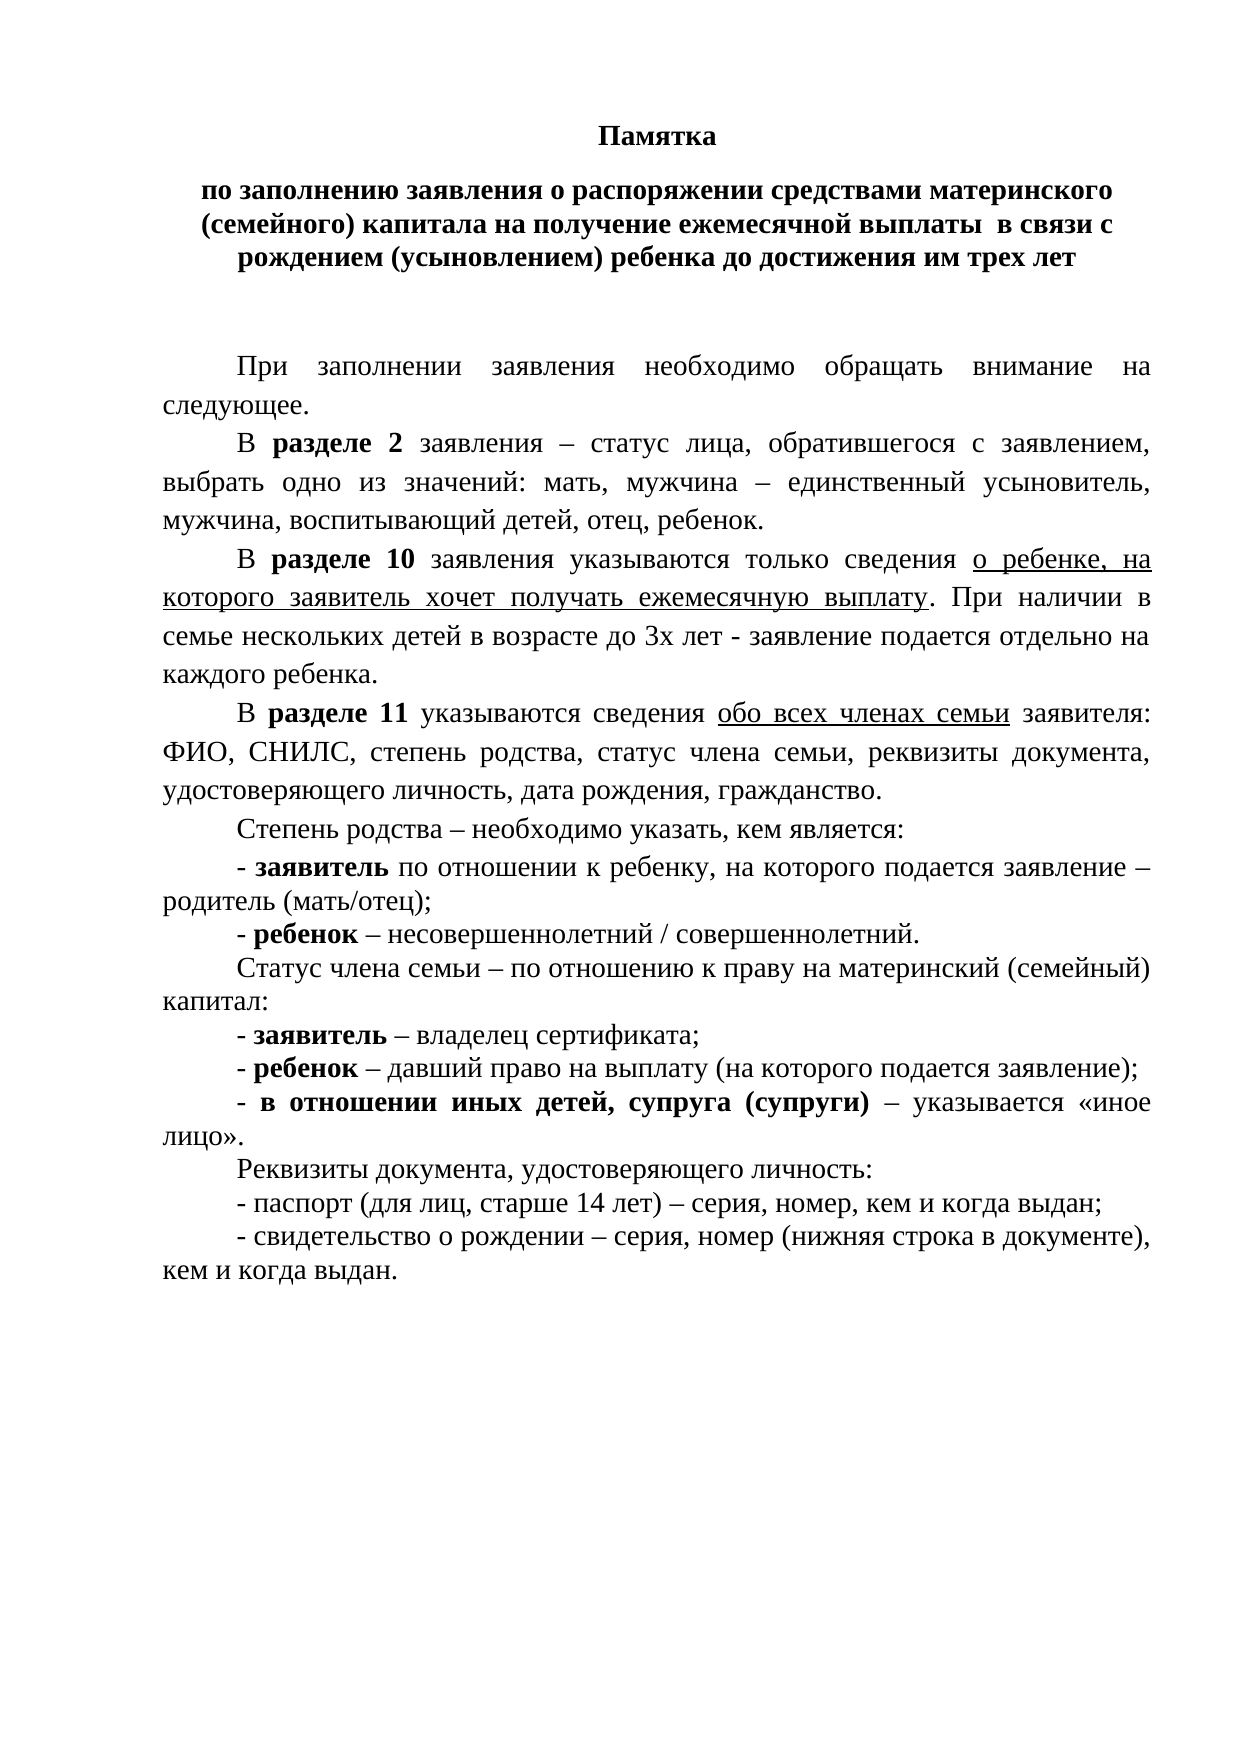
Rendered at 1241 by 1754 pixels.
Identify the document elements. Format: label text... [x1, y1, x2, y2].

text Памятка [162, 118, 1152, 152]
text по заполнению заявления о распоряжении средствами материнского (семейного) капитала на получение ежемесячной выплаты в связи с рождением (усыновлением) ребенка до достижения им трех лет [162, 172, 1152, 273]
list - ребенок – давший право на выплату (на которого подается заявление); [162, 1051, 1152, 1084]
text При заполнении заявления необходимо обращать внимание на следующее. [162, 348, 1152, 420]
text В разделе 2 заявления – статус лица, обратившегося с заявлением, выбрать одно из значений: мать, мужчина – единственный усыновитель, мужчина, воспитывающий детей, отец, ребенок. [162, 425, 1152, 536]
text - паспорт (для лиц, старше 14 лет) – серия, номер, кем и когда выдан; [162, 1185, 1152, 1218]
list - заявитель – владелец сертификата; [162, 1017, 1152, 1051]
list - заявитель по отношении к ребенку, на которого подается заявление – родитель (мать/отец); [162, 849, 1152, 916]
list Степень родства – необходимо указать, кем является: [162, 811, 1152, 844]
list В разделе 10 заявления указываются только сведения о ребенке, на которого заявитель хочет получать ежемесячную выплату. При наличии в семье нескольких детей в возрасте до 3х лет - заявление подается отдельно на каждого ребенка. [162, 541, 1152, 690]
text - свидетельство о рождении – серия, номер (нижняя строка в документе), кем и когда выдан. [162, 1218, 1152, 1285]
list - в отношении иных детей, супруга (супруги) – указывается «иное лицо». [162, 1084, 1152, 1151]
list - ребенок – несовершеннолетний / совершеннолетний. [162, 916, 1152, 950]
list Статус члена семьи – по отношению к праву на материнский (семейный) капитал: [162, 950, 1152, 1017]
list Реквизиты документа, удостоверяющего личность: [162, 1151, 1152, 1185]
list В разделе 11 указываются сведения обо всех членах семьи заявителя: ФИО, СНИЛС, степень родства, статус члена семьи, реквизиты документа, удостоверяющего личность, дата рождения, гражданство. [162, 695, 1152, 806]
